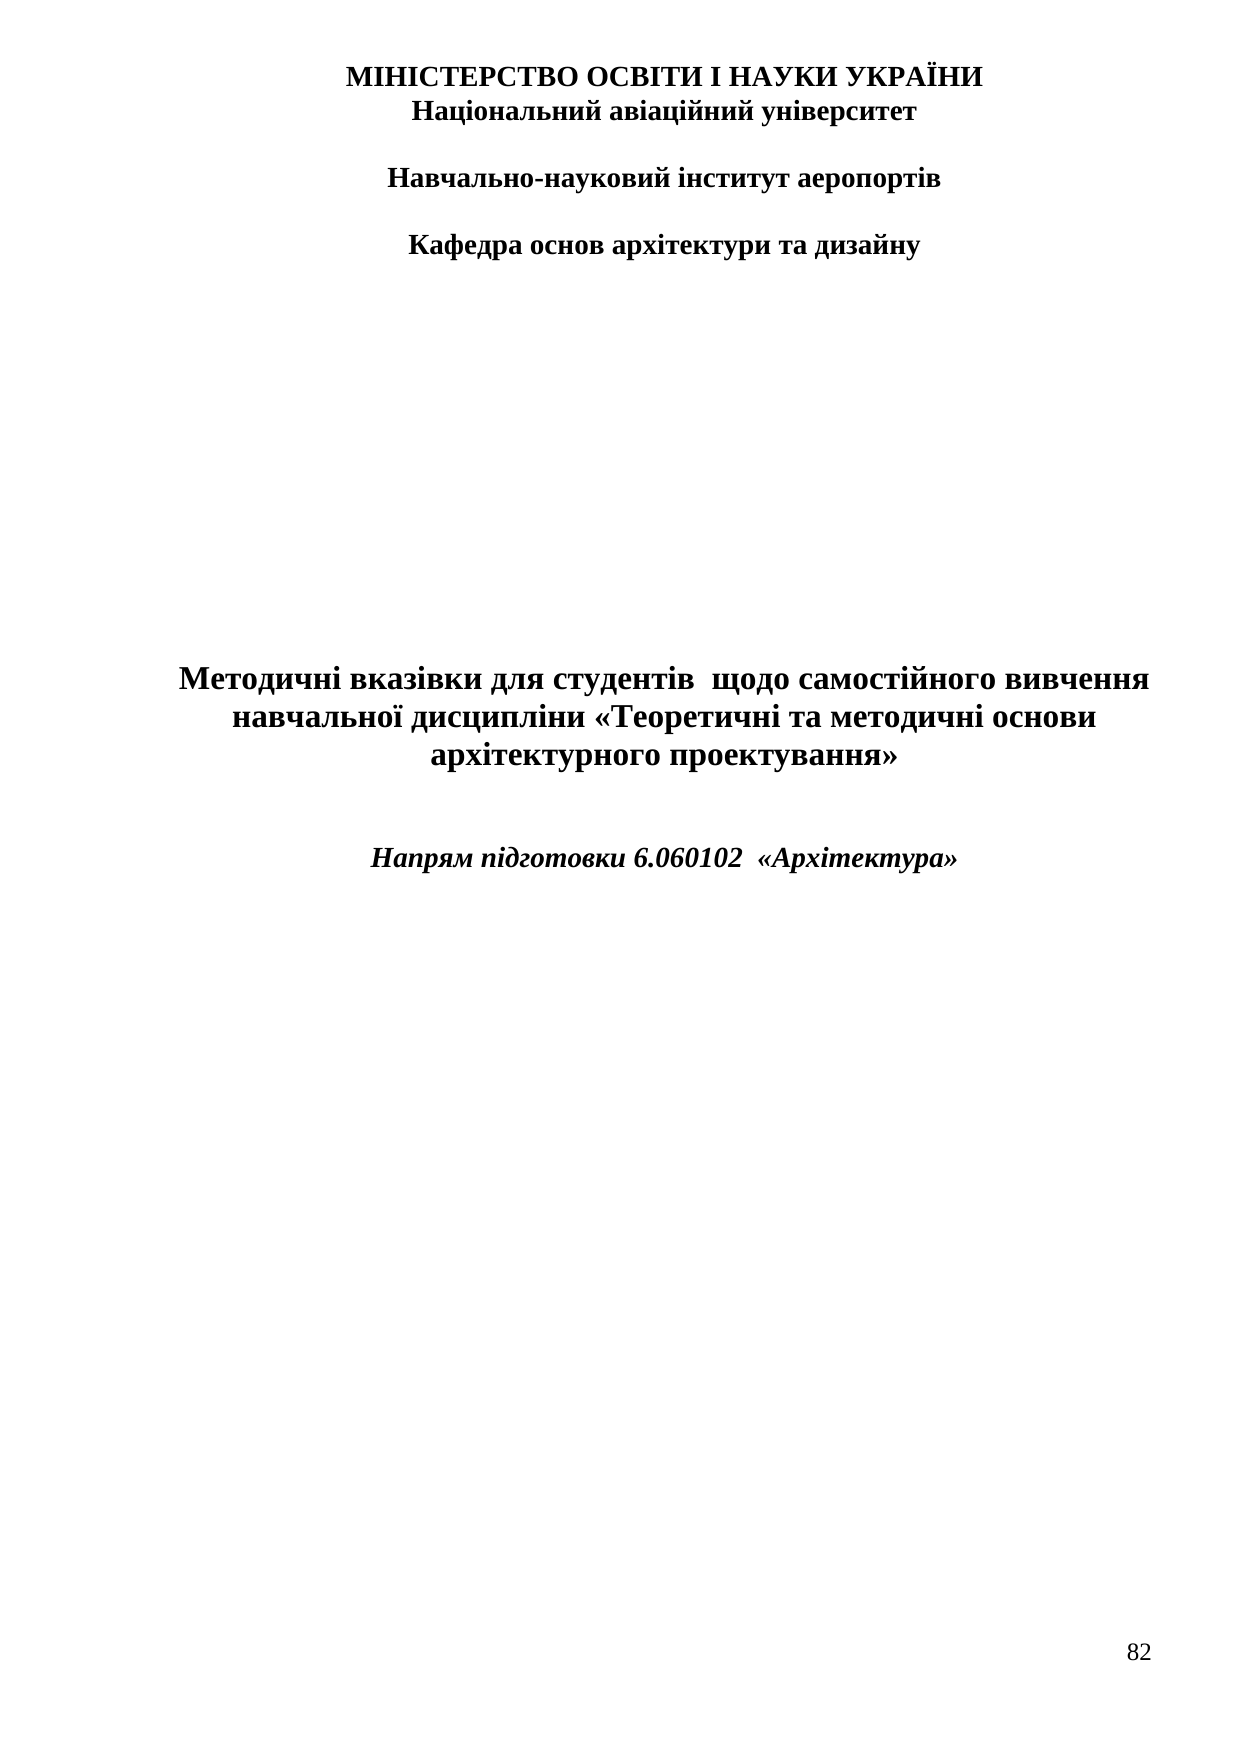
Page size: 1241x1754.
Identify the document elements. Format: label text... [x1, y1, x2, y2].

text Кафедра основ архітектури та дизайну [177, 227, 1152, 260]
text Національний авіаційний університет [177, 93, 1152, 126]
text МІНІСТЕРСТВО ОСВІТИ І НАУКИ УКРАЇНИ [177, 59, 1152, 93]
text Навчально-науковий інститут аеропортів [177, 160, 1152, 193]
text Напрям підготовки 6.060102 «Архітектура» [177, 840, 1152, 874]
text Методичні вказівки для студентів щодо самостійного вивчення навчальної дисципліни «Теоретичні та методичні основи архітектурного проектування» [177, 658, 1152, 773]
